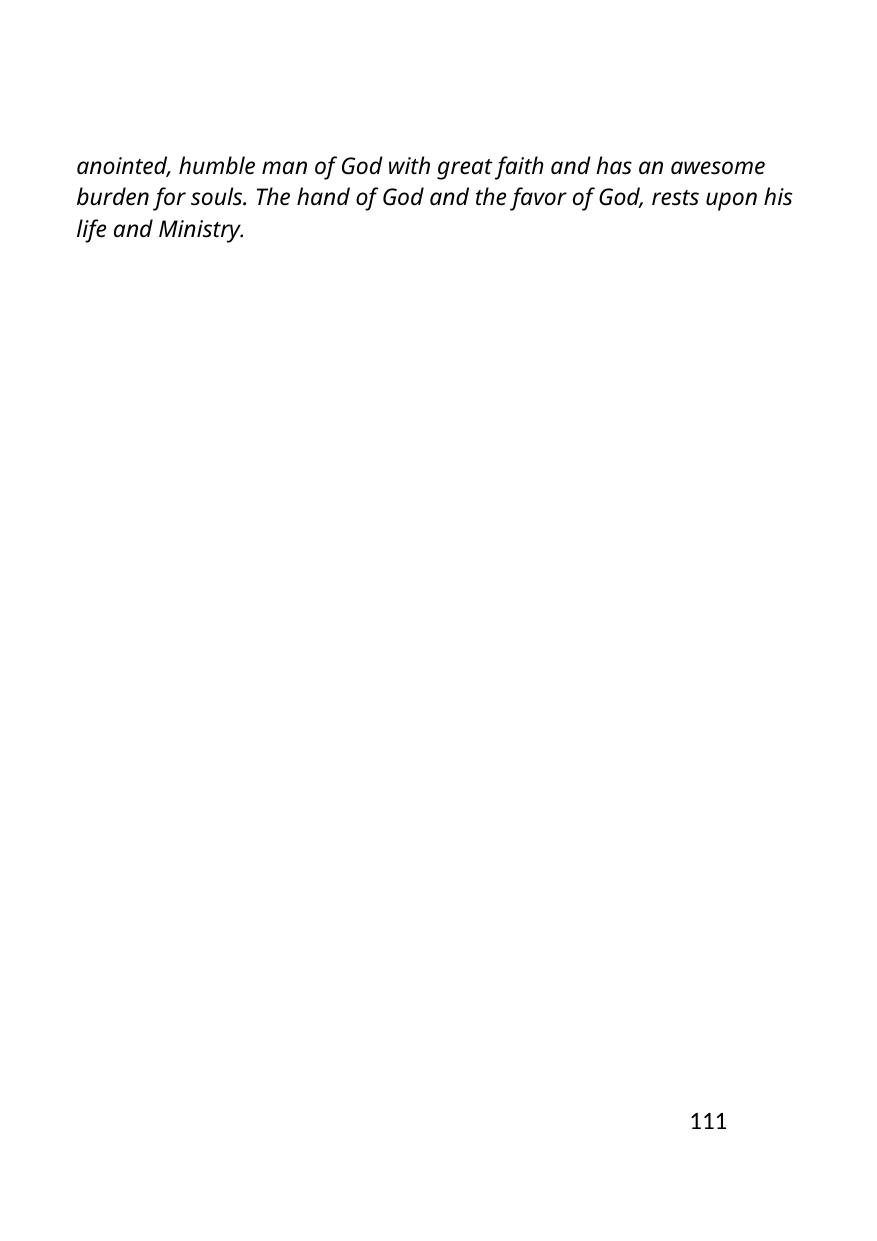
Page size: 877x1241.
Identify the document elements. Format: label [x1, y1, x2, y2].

text [76, 150, 814, 244]
